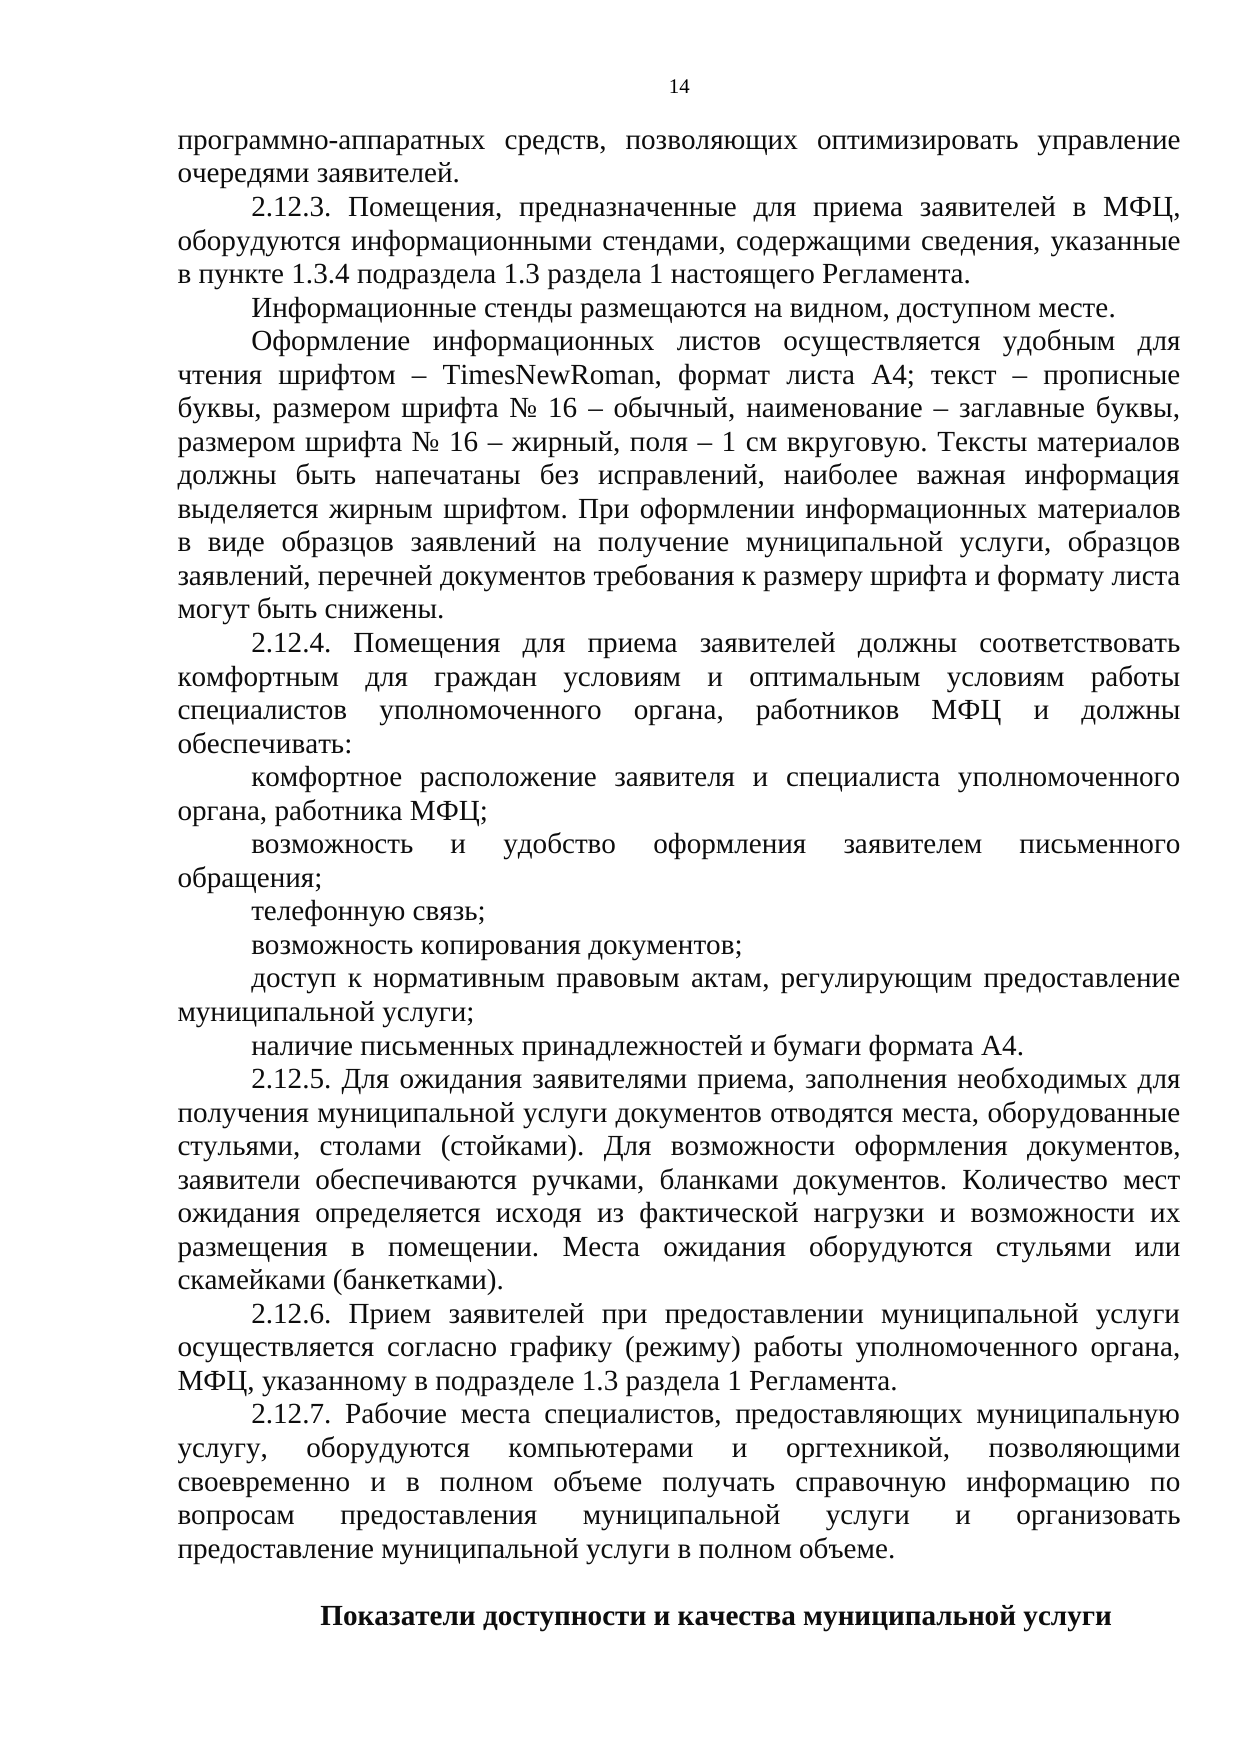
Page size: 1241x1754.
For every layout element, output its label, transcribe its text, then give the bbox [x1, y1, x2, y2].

text 2.12.5. Для ожидания заявителями приема, заполнения необходимых для получения муниципальной услуги документов отводятся места, оборудованные стульями, столами (стойками). Для возможности оформления документов, заявители обеспечиваются ручками, бланками документов. Количество мест ожидания определяется исходя из фактической нагрузки и возможности их размещения в помещении. Места ожидания оборудуются стульями или скамейками (банкетками). [177, 1061, 1181, 1296]
text комфортное расположение заявителя и специалиста уполномоченного органа, работника МФЦ; [177, 759, 1181, 826]
text возможность и удобство оформления заявителем письменного обращения; [177, 826, 1181, 893]
text доступ к нормативным правовым актам, регулирующим предоставление муниципальной услуги; [177, 961, 1181, 1028]
text Информационные стенды размещаются на видном, доступном месте. [177, 290, 1181, 323]
text 2.12.6. Прием заявителей при предоставлении муниципальной услуги осуществляется согласно графику (режиму) работы уполномоченного органа, МФЦ, указанному в подразделе 1.3 раздела 1 Регламента. [177, 1296, 1181, 1397]
text 2.12.7. Рабочие места специалистов, предоставляющих муниципальную услугу, оборудуются компьютерами и оргтехникой, позволяющими своевременно и в полном объеме получать справочную информацию по вопросам предоставления муниципальной услуги и организовать предоставление муниципальной услуги в полном объеме. [177, 1397, 1181, 1564]
text возможность копирования документов; [177, 927, 1181, 961]
text наличие письменных принадлежностей и бумаги формата A4. [177, 1028, 1181, 1061]
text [177, 122, 1181, 189]
text 2.12.3. Помещения, предназначенные для приема заявителей в МФЦ, оборудуются информационными стендами, содержащими сведения, указанные в пункте 1.3.4 подраздела 1.3 раздела 1 настоящего Регламента. [177, 189, 1181, 290]
text телефонную связь; [177, 893, 1181, 927]
text 2.12.4. Помещения для приема заявителей должны соответствовать комфортным для граждан условиям и оптимальным условиям работы специалистов уполномоченного органа, работников МФЦ и должны обеспечивать: [177, 625, 1181, 759]
text Показатели доступности и качества муниципальной услуги [177, 1598, 1181, 1631]
text Оформление информационных листов осуществляется удобным для чтения шрифтом – TimesNewRoman, формат листа A4; текст – прописные буквы, размером шрифта № 16 – обычный, наименование – заглавные буквы, размером шрифта № 16 – жирный, поля – 1 см вкруговую. Тексты материалов должны быть напечатаны без исправлений, наиболее важная информация выделяется жирным шрифтом. При оформлении информационных материалов в виде образцов заявлений на получение муниципальной услуги, образцов заявлений, перечней документов требования к размеру шрифта и формату листа могут быть снижены. [177, 323, 1181, 625]
